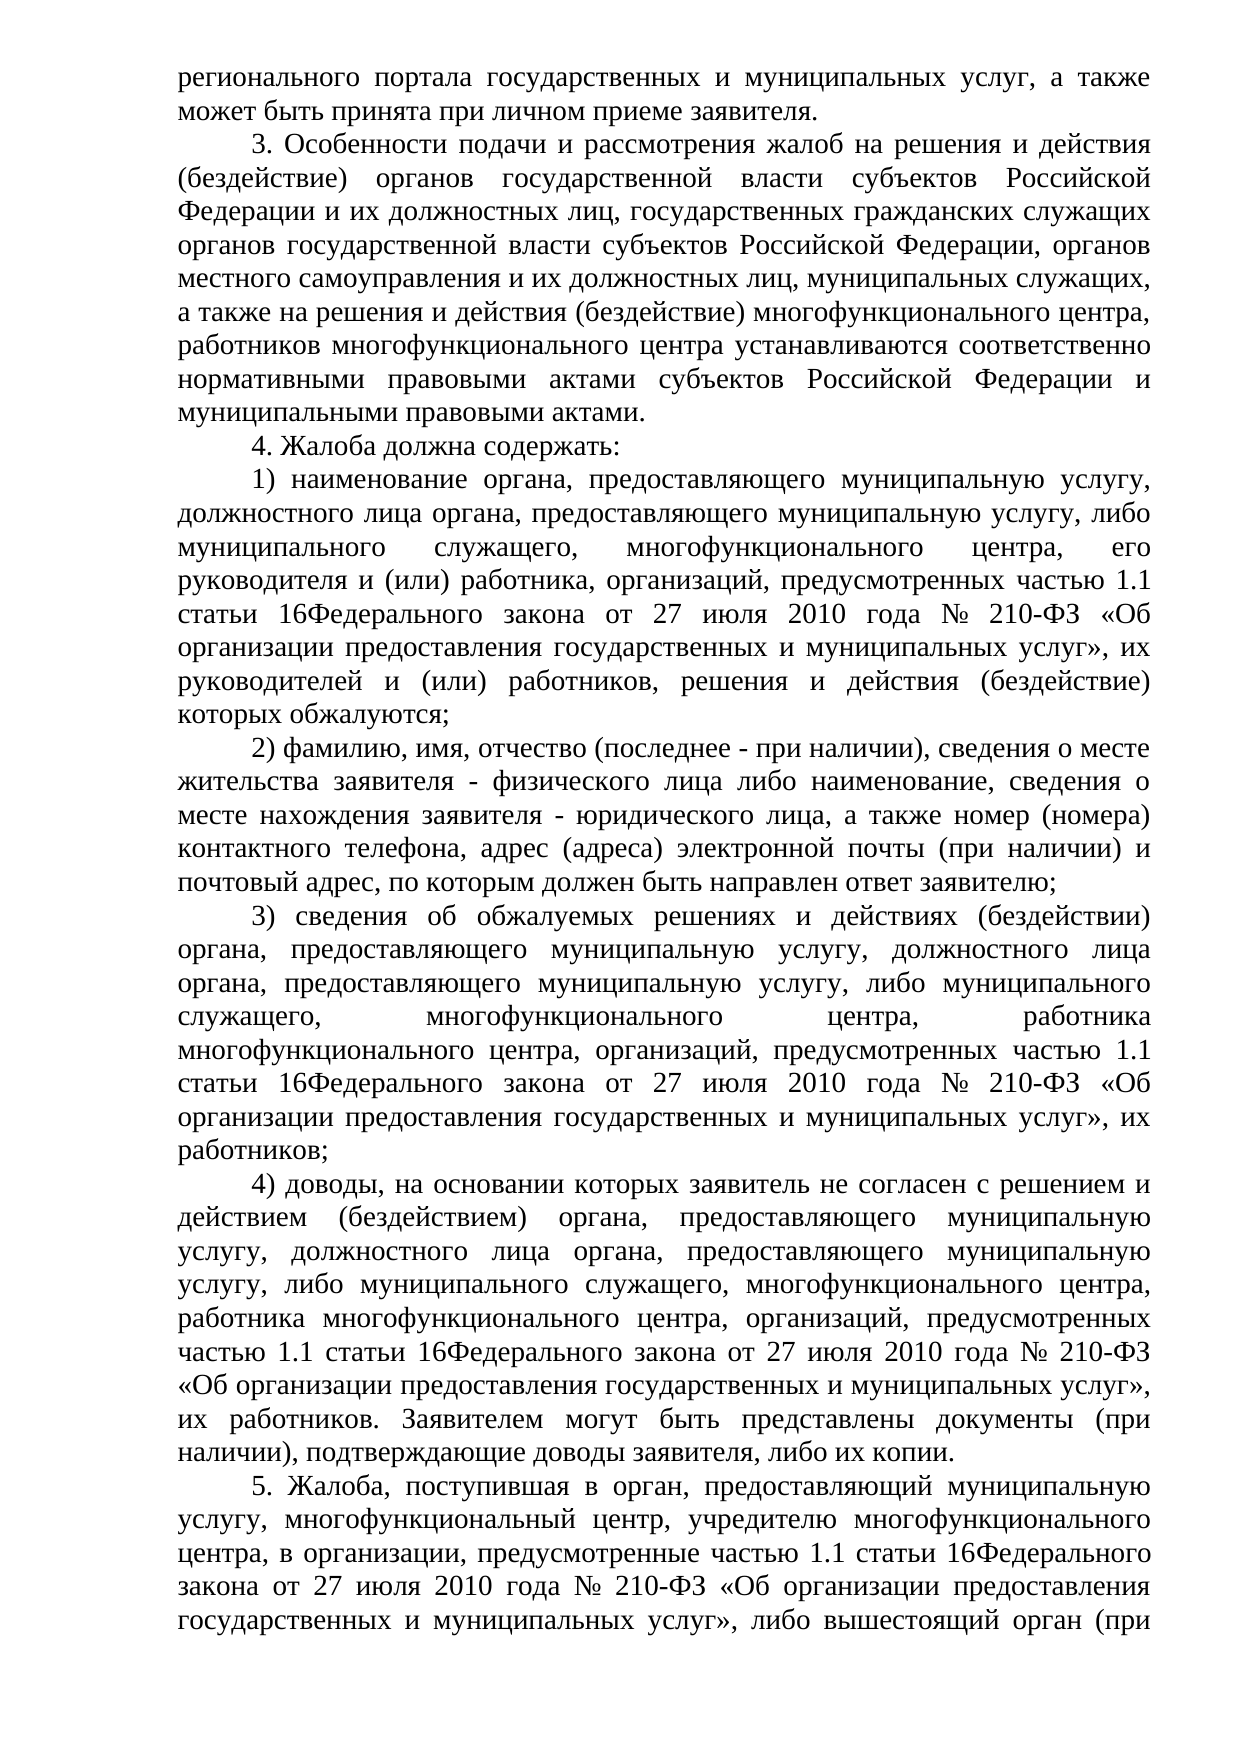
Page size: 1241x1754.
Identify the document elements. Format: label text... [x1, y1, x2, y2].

text 3. Особенности подачи и рассмотрения жалоб на решения и действия (бездействие) органов государственной власти субъектов Российской Федерации и их должностных лиц, государственных гражданских служащих органов государственной власти субъектов Российской Федерации, органов местного самоуправления и их должностных лиц, муниципальных служащих, а также на решения и действия (бездействие) многофункционального центра, работников многофункционального центра устанавливаются соответственно нормативными правовыми актами субъектов Российской Федерации и муниципальными правовыми актами. [177, 126, 1152, 428]
text 4. Жалоба должна содержать: [177, 428, 1152, 462]
text 4) доводы, на основании которых заявитель не согласен с решением и действием (бездействием) органа, предоставляющего муниципальную услугу, должностного лица органа, предоставляющего муниципальную услугу, либо муниципального служащего, многофункционального центра, работника многофункционального центра, организаций, предусмотренных частью 1.1 статьи 16Федерального закона от 27 июля 2010 года № 210-ФЗ «Об организации предоставления государственных и муниципальных услуг», их работников. Заявителем могут быть представлены документы (при наличии), подтверждающие доводы заявителя, либо их копии. [177, 1166, 1152, 1468]
text 3) сведения об обжалуемых решениях и действиях (бездействии) органа, предоставляющего муниципальную услугу, должностного лица органа, предоставляющего муниципальную услугу, либо муниципального служащего, многофункционального центра, работника многофункционального центра, организаций, предусмотренных частью 1.1 статьи 16Федерального закона от 27 июля 2010 года № 210-ФЗ «Об организации предоставления государственных и муниципальных услуг», их работников; [177, 898, 1152, 1166]
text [177, 1468, 1152, 1636]
text 2) фамилию, имя, отчество (последнее - при наличии), сведения о месте жительства заявителя - физического лица либо наименование, сведения о месте нахождения заявителя - юридического лица, а также номер (номера) контактного телефона, адрес (адреса) электронной почты (при наличии) и почтовый адрес, по которым должен быть направлен ответ заявителю; [177, 730, 1152, 898]
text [177, 59, 1152, 126]
text 1) наименование органа, предоставляющего муниципальную услугу, должностного лица органа, предоставляющего муниципальную услугу, либо муниципального служащего, многофункционального центра, его руководителя и (или) работника, организаций, предусмотренных частью 1.1 статьи 16Федерального закона от 27 июля 2010 года № 210-ФЗ «Об организации предоставления государственных и муниципальных услуг», их руководителей и (или) работников, решения и действия (бездействие) которых обжалуются; [177, 462, 1152, 730]
